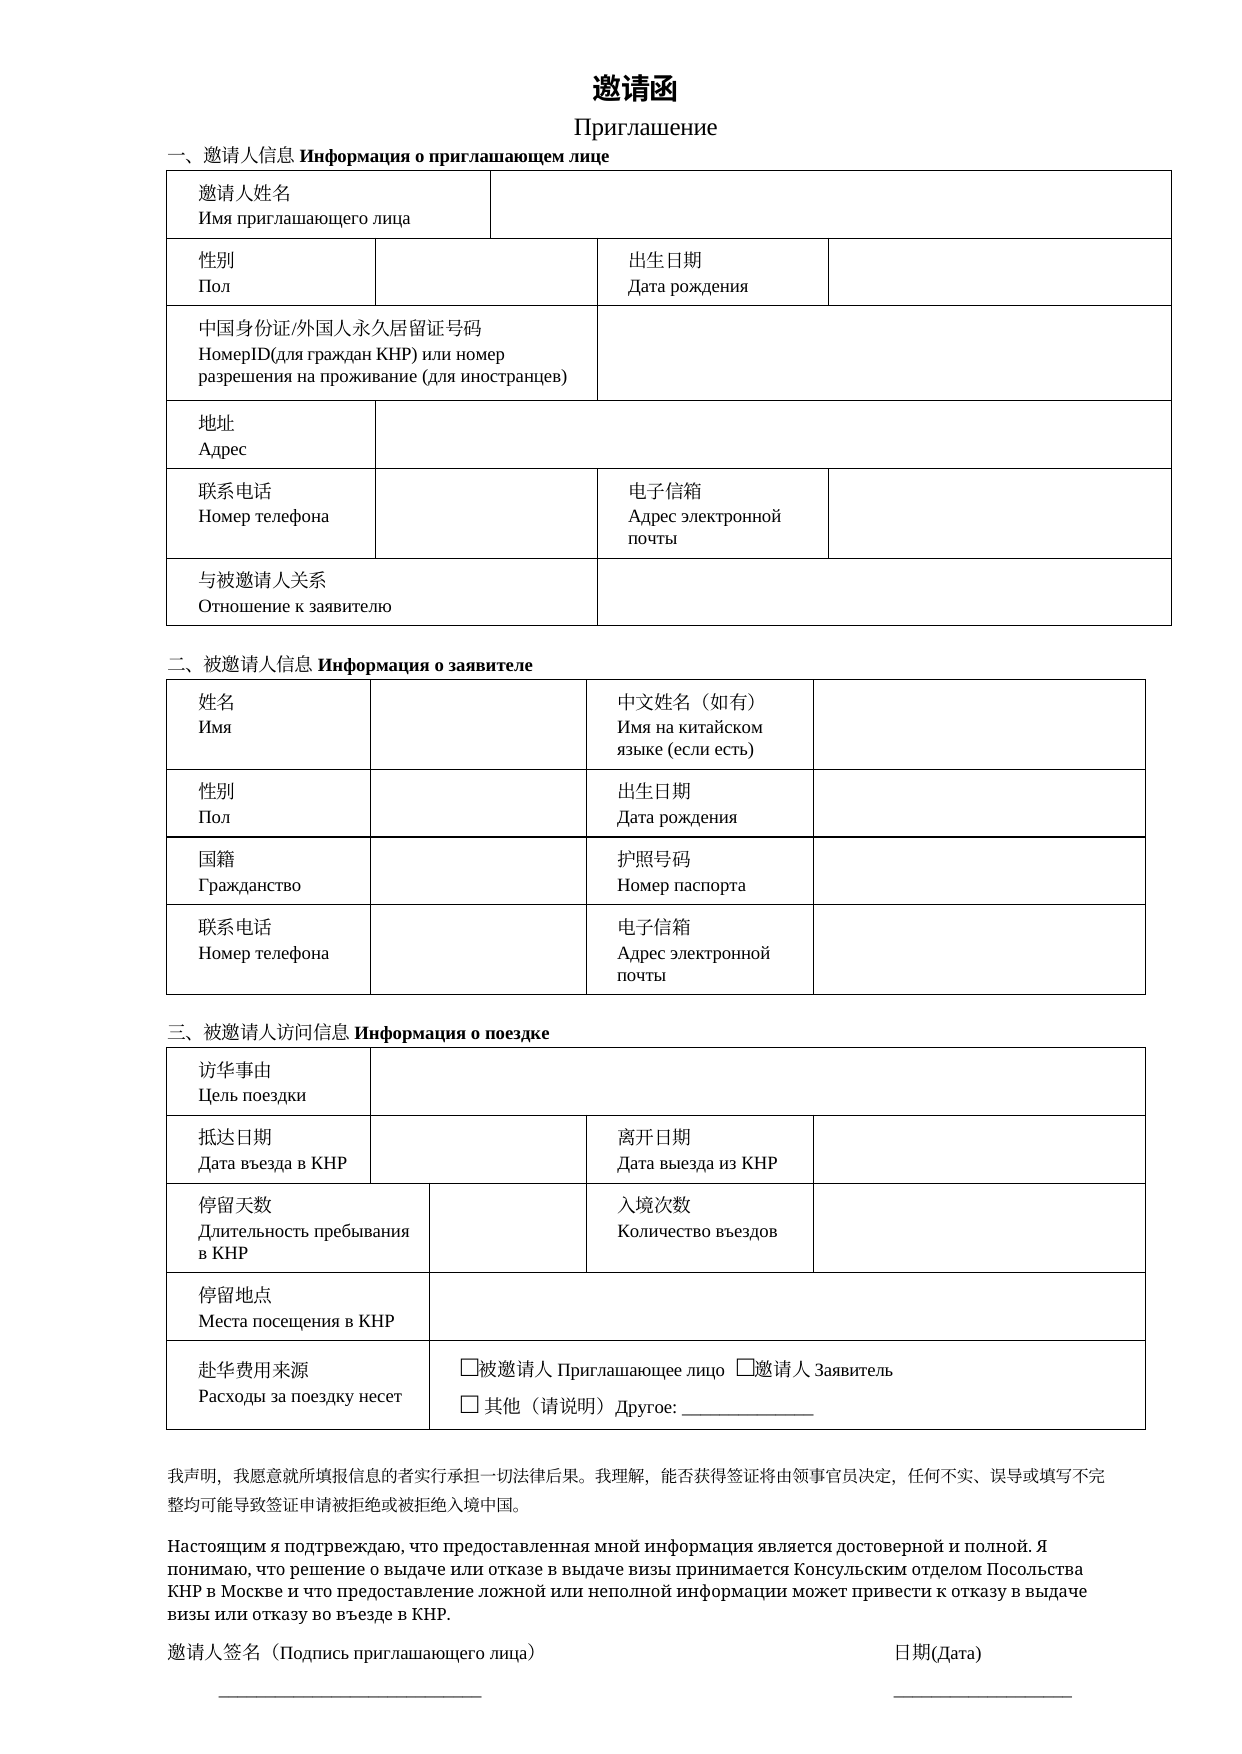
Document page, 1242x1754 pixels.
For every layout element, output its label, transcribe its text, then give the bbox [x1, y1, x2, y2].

table_cell 停留天数 Длительность пребывания в КНР [167, 1184, 429, 1272]
table_cell [814, 838, 1145, 904]
table_cell [814, 1116, 1145, 1182]
table_cell [376, 469, 597, 557]
table_cell 出生日期 Дата рождения [598, 239, 828, 305]
table_cell [376, 401, 1171, 468]
table_cell 性别 Пол [167, 239, 375, 305]
table_cell [371, 770, 586, 836]
table_cell 性别 Пол [167, 770, 370, 836]
table_cell [371, 1116, 586, 1182]
table_cell [430, 1184, 586, 1272]
table_cell [598, 306, 1171, 400]
table_cell 离开日期 Дата выезда из КНР [587, 1116, 813, 1182]
table_cell [371, 838, 586, 904]
text 邀请人签名（Подпись приглашающего лица） 日期(Дата) [167, 1638, 1106, 1665]
table_cell [829, 469, 1171, 557]
table_cell [376, 239, 597, 305]
table_header 访华事由 Цель поездки [167, 1048, 370, 1114]
table_cell 联系电话 Номер телефона [167, 469, 375, 557]
text 二、被邀请人信息 Информация о заявителе [167, 650, 1148, 677]
text ____________________________ ___________________ [167, 1678, 1106, 1700]
table_cell 出生日期 Дата рождения [587, 770, 813, 836]
table_cell 电子信箱 Адрес электронной почты [598, 469, 828, 557]
text Настоящим я подтрвеждаю, что предоставленная мной информация является достоверной и полной. Я понимаю, что решение о выдаче или отказе в выдаче визы принимается Консульским отделом Посольства КНР в Москве и что предоставление ложной или неполной информации может привести к отказу в выдаче визы или отказу во въезде в КНР. [167, 1534, 1106, 1625]
table_cell 与被邀请人关系 Отношение к заявителю [167, 559, 597, 625]
table_cell 停留地点 Места посещения в КНР [167, 1273, 429, 1340]
table_cell 中国身份证/外国人永久居留证号码 НомерID(для граждан КНР) или номер разрешения на проживание (для иностранцев) [167, 306, 597, 400]
table_header [371, 680, 586, 768]
table_header [814, 680, 1145, 768]
table_cell [371, 905, 586, 994]
table_cell [814, 770, 1145, 836]
table_header 中文姓名（如有） Имя на китайском языке (если есть) [587, 680, 813, 768]
table_cell □被邀请人Приглашающее лицо □邀请人Заявитель □ 其他（请说明）Другое: ______________ [430, 1341, 1145, 1429]
table_cell 电子信箱 Адрес электронной почты [587, 905, 813, 994]
text Приглашение [163, 110, 1128, 141]
table_cell 护照号码 Номер паспорта [587, 838, 813, 904]
table_cell 联系电话 Номер телефона [167, 905, 370, 994]
text 三、被邀请人访问信息 Информация о поездке [167, 1018, 1148, 1045]
table_cell [814, 1184, 1145, 1272]
table_cell 地址 Адрес [167, 401, 375, 468]
table_cell 赴华费用来源 Расходы за поездку несет [167, 1341, 429, 1429]
title 邀请函 [144, 59, 1128, 110]
table_cell [430, 1273, 1145, 1340]
table_header [491, 171, 1171, 237]
table_cell [598, 559, 1171, 625]
text 我声明，我愿意就所填报信息的者实行承担一切法律后果。我理解，能否获得签证将由领事官员决定，任何不实、误导或填写不完整均可能导致签证申请被拒绝或被拒绝入境中国。 [167, 1464, 1106, 1517]
table_header 姓名 Имя [167, 680, 370, 768]
table_cell [814, 905, 1145, 994]
table_header [371, 1048, 1145, 1114]
table_header 邀请人姓名 Имя приглашающего лица [167, 171, 490, 237]
table_cell [829, 239, 1171, 305]
table_cell 抵达日期 Дата въезда в КНР [167, 1116, 370, 1182]
table_cell 入境次数 Количество въездов [587, 1184, 813, 1272]
table_cell 国籍 Гражданство [167, 838, 370, 904]
text 一、邀请人信息 Информация о приглашающем лице [167, 141, 1148, 167]
